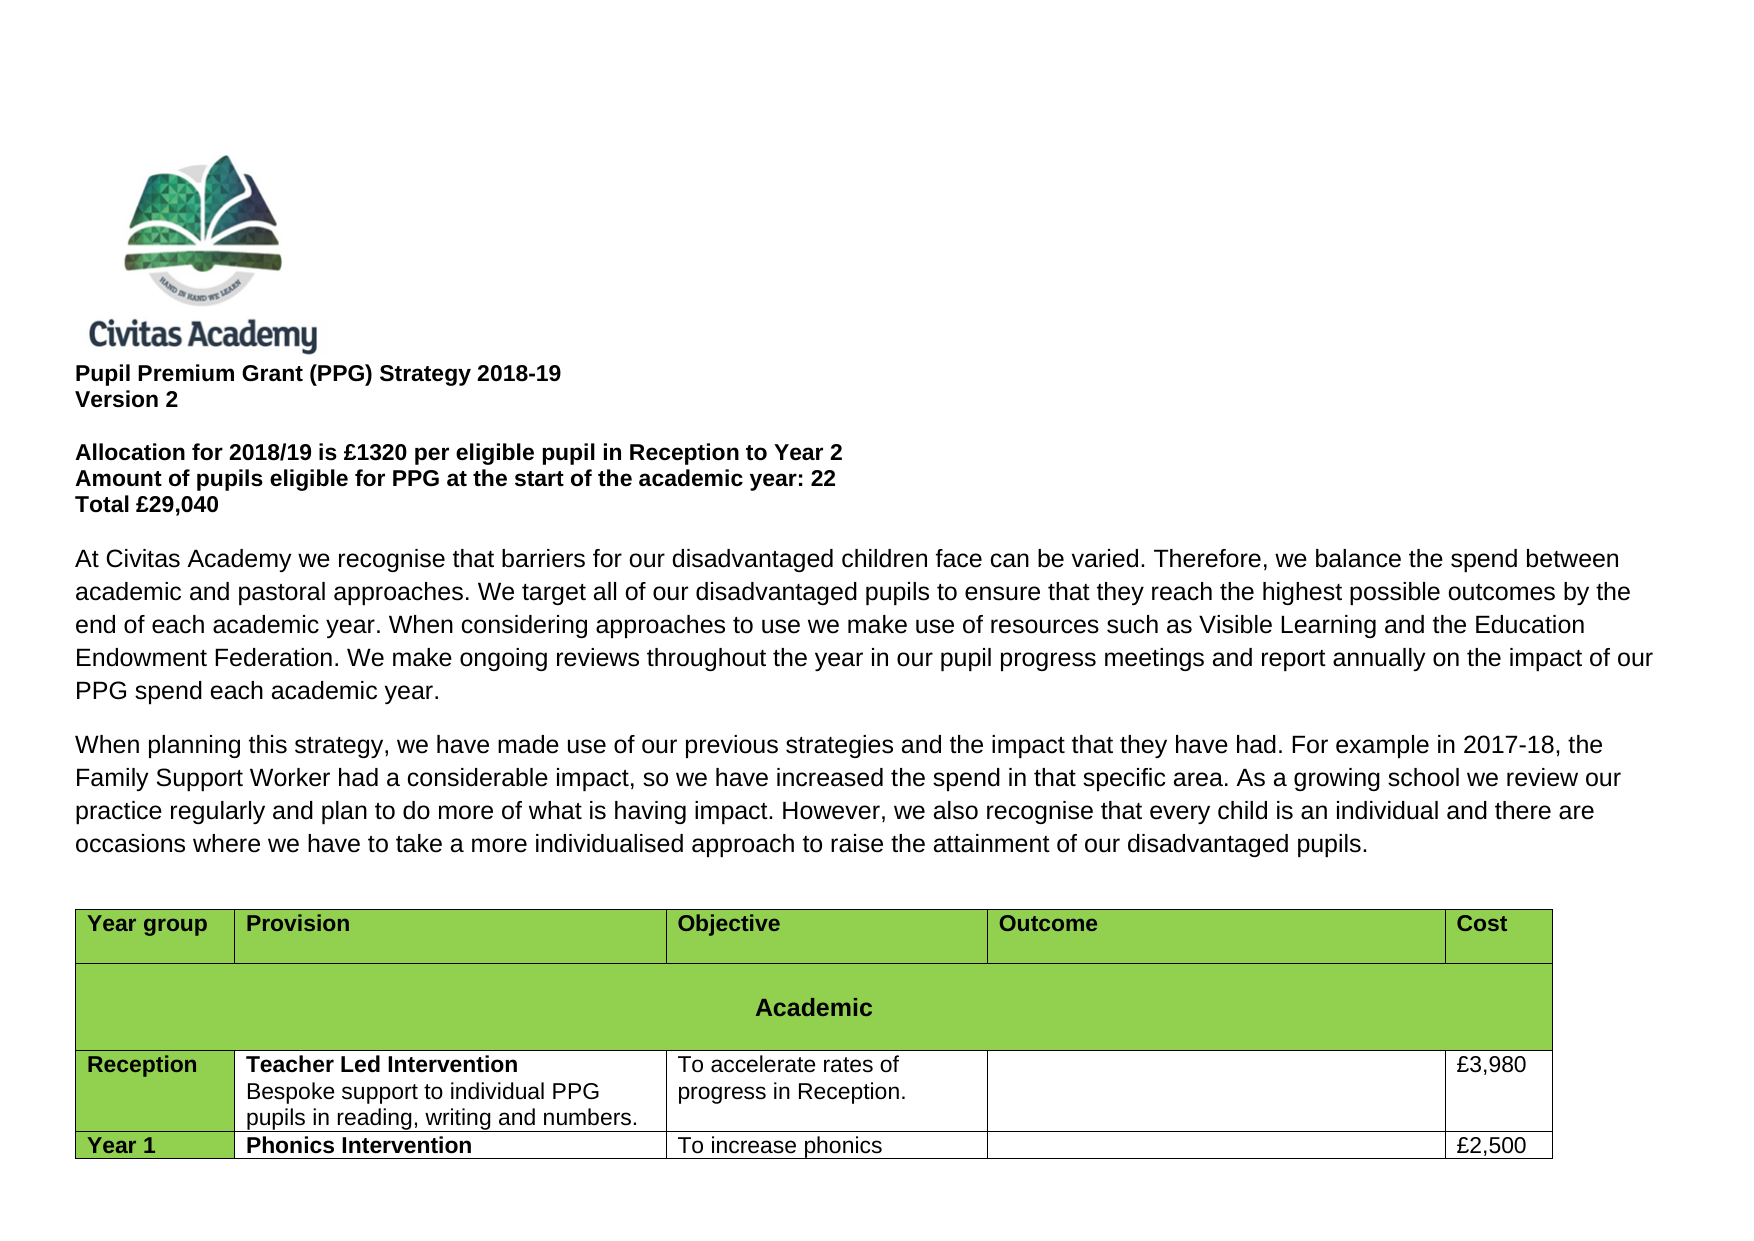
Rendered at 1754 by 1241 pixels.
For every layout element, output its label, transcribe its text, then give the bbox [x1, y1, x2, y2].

text Version 2 [75, 386, 1679, 412]
table_cell £3,980 [1446, 1051, 1552, 1131]
table_header Outcome [988, 910, 1445, 963]
table_cell £2,500 [1446, 1132, 1552, 1158]
table_header Cost [1446, 910, 1552, 963]
picture [75, 127, 332, 360]
table_header Year group [76, 910, 234, 963]
table_cell To accelerate rates of progress in Reception. [667, 1051, 987, 1131]
table_cell Year 1 [76, 1132, 234, 1158]
text Allocation for 2018/19 is £1320 per eligible pupil in Reception to Year 2 [75, 439, 1679, 465]
table_header Provision [235, 910, 666, 963]
table_header Objective [667, 910, 987, 963]
table_cell Academic [76, 964, 1552, 1050]
text Amount of pupils eligible for PPG at the start of the academic year: 22 [75, 465, 1679, 491]
text Pupil Premium Grant (PPG) Strategy 2018-19 [75, 360, 1679, 386]
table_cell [667, 1132, 987, 1158]
table_cell [988, 1132, 1445, 1158]
table_cell Reception [76, 1051, 234, 1131]
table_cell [235, 1132, 666, 1158]
text Total £29,040 [75, 491, 1679, 518]
table_cell Teacher Led Intervention Bespoke support to individual PPG pupils in reading, writing and numbers. [235, 1051, 666, 1131]
text At Civitas Academy we recognise that barriers for our disadvantaged children face can be varied. Therefore, we balance the spend between academic and pastoral approaches. We target all of our disadvantaged pupils to ensure that they reach the highest possible outcomes by the end of each academic year. When considering approaches to use we make use of resources such as Visible Learning and the Education Endowment Federation. We make ongoing reviews throughout the year in our pupil progress meetings and report annually on the impact of our PPG spend each academic year. [75, 544, 1679, 705]
text When planning this strategy, we have made use of our previous strategies and the impact that they have had. For example in 2017-18, the Family Support Worker had a considerable impact, so we have increased the spend in that specific area. As a growing school we review our practice regularly and plan to do more of what is having impact. However, we also recognise that every child is an individual and there are occasions where we have to take a more individualised approach to raise the attainment of our disadvantaged pupils. [75, 730, 1679, 858]
table_cell [988, 1051, 1445, 1131]
